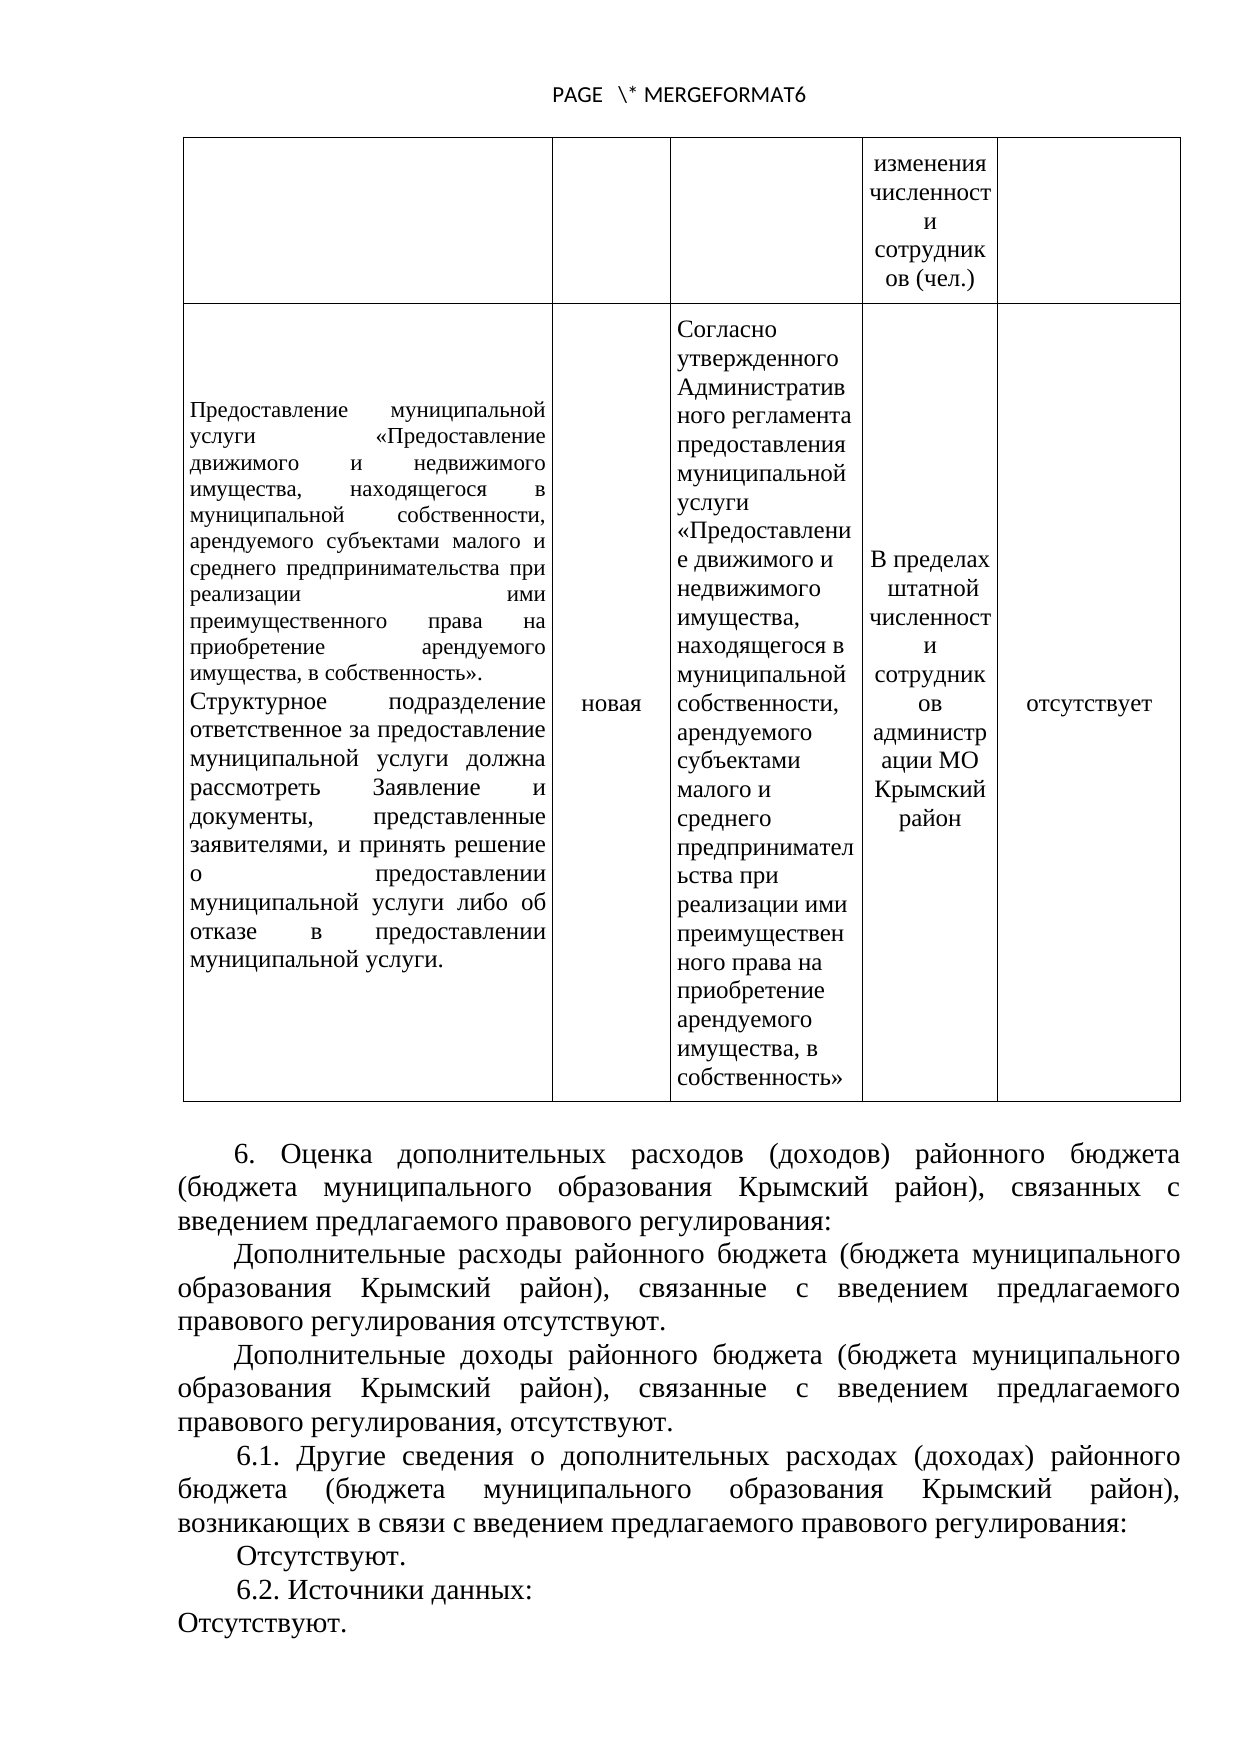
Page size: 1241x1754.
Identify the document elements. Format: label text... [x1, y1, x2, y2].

table_cell Предоставление муниципальной услуги «Предоставление движимого и недвижимого имущества, находящегося в муниципальной собственности, арендуемого субъектами малого и среднего предпринимательства при реализации ими преимущественного права на приобретение арендуемого имущества, в собственность». Структурное подразделение ответственное за предоставление муниципальной услуги должна рассмотреть Заявление и документы, представленные заявителями, и принять решение о предоставлении муниципальной услуги либо об отказе в предоставлении муниципальной услуги. [184, 304, 552, 1101]
table_cell В пределах штатной численности сотрудников администрации МО Крымский район [863, 304, 997, 1101]
text Дополнительные доходы районного бюджета (бюджета муниципального образования Крымский район), связанные с введением предлагаемого правового регулирования, отсутствуют. [177, 1337, 1181, 1438]
table_cell новая [553, 304, 670, 1101]
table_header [671, 138, 862, 303]
text 6.1. Другие сведения о дополнительных расходах (доходах) районного бюджета (бюджета муниципального образования Крымский район), возникающих в связи с введением предлагаемого правового регулирования: [177, 1438, 1181, 1538]
text Дополнительные расходы районного бюджета (бюджета муниципального образования Крымский район), связанные с введением предлагаемого правового регулирования отсутствуют. [177, 1236, 1181, 1337]
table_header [184, 138, 552, 303]
table_cell отсутствует [998, 304, 1180, 1101]
text 6.2. Источники данных: [177, 1572, 1181, 1605]
text 6. Оценка дополнительных расходов (доходов) районного бюджета (бюджета муниципального образования Крымский район), связанных с введением предлагаемого правового регулирования: [177, 1136, 1181, 1236]
text Отсутствуют. [177, 1605, 1181, 1639]
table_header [998, 138, 1180, 303]
text Отсутствуют. [177, 1538, 1181, 1572]
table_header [553, 138, 670, 303]
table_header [863, 138, 997, 303]
table_cell Согласно утвержденного Административного регламента предоставления муниципальной услуги «Предоставление движимого и недвижимого имущества, находящегося в муниципальной собственности, арендуемого субъектами малого и среднего предпринимательства при реализации ими преимущественного права на приобретение арендуемого имущества, в собственность» [671, 304, 862, 1101]
